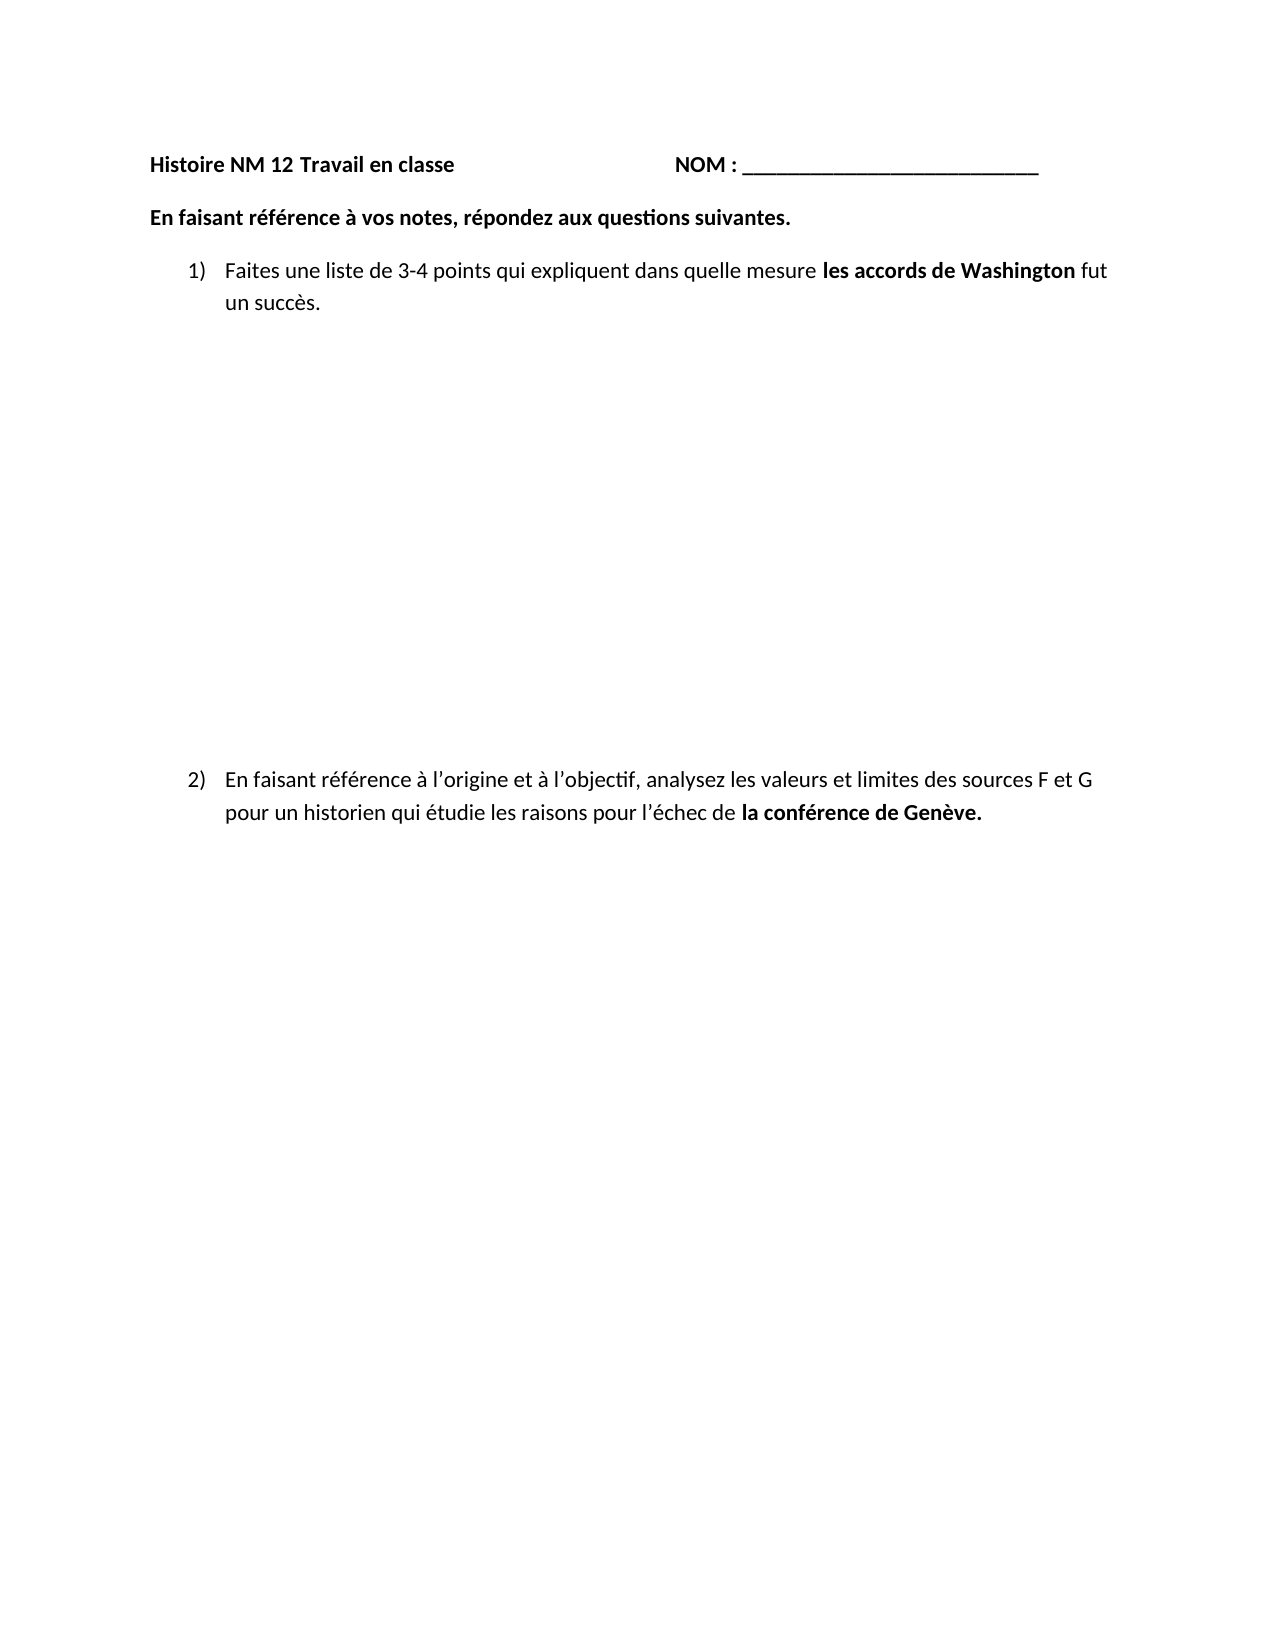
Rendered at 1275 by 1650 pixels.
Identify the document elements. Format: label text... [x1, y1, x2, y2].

list Faites une liste de 3-4 points qui expliquent dans quelle mesure les accords de Washington fut un succès. [187, 256, 1125, 316]
text Histoire NM 12 Travail en classe NOM : __________________________ [150, 150, 1125, 178]
list En faisant référence à l’origine et à l’objectif, analysez les valeurs et limites des sources F et G pour un historien qui étudie les raisons pour l’échec de la conférence de Genève. [187, 765, 1125, 826]
text En faisant référence à vos notes, répondez aux questions suivantes. [150, 203, 1125, 231]
